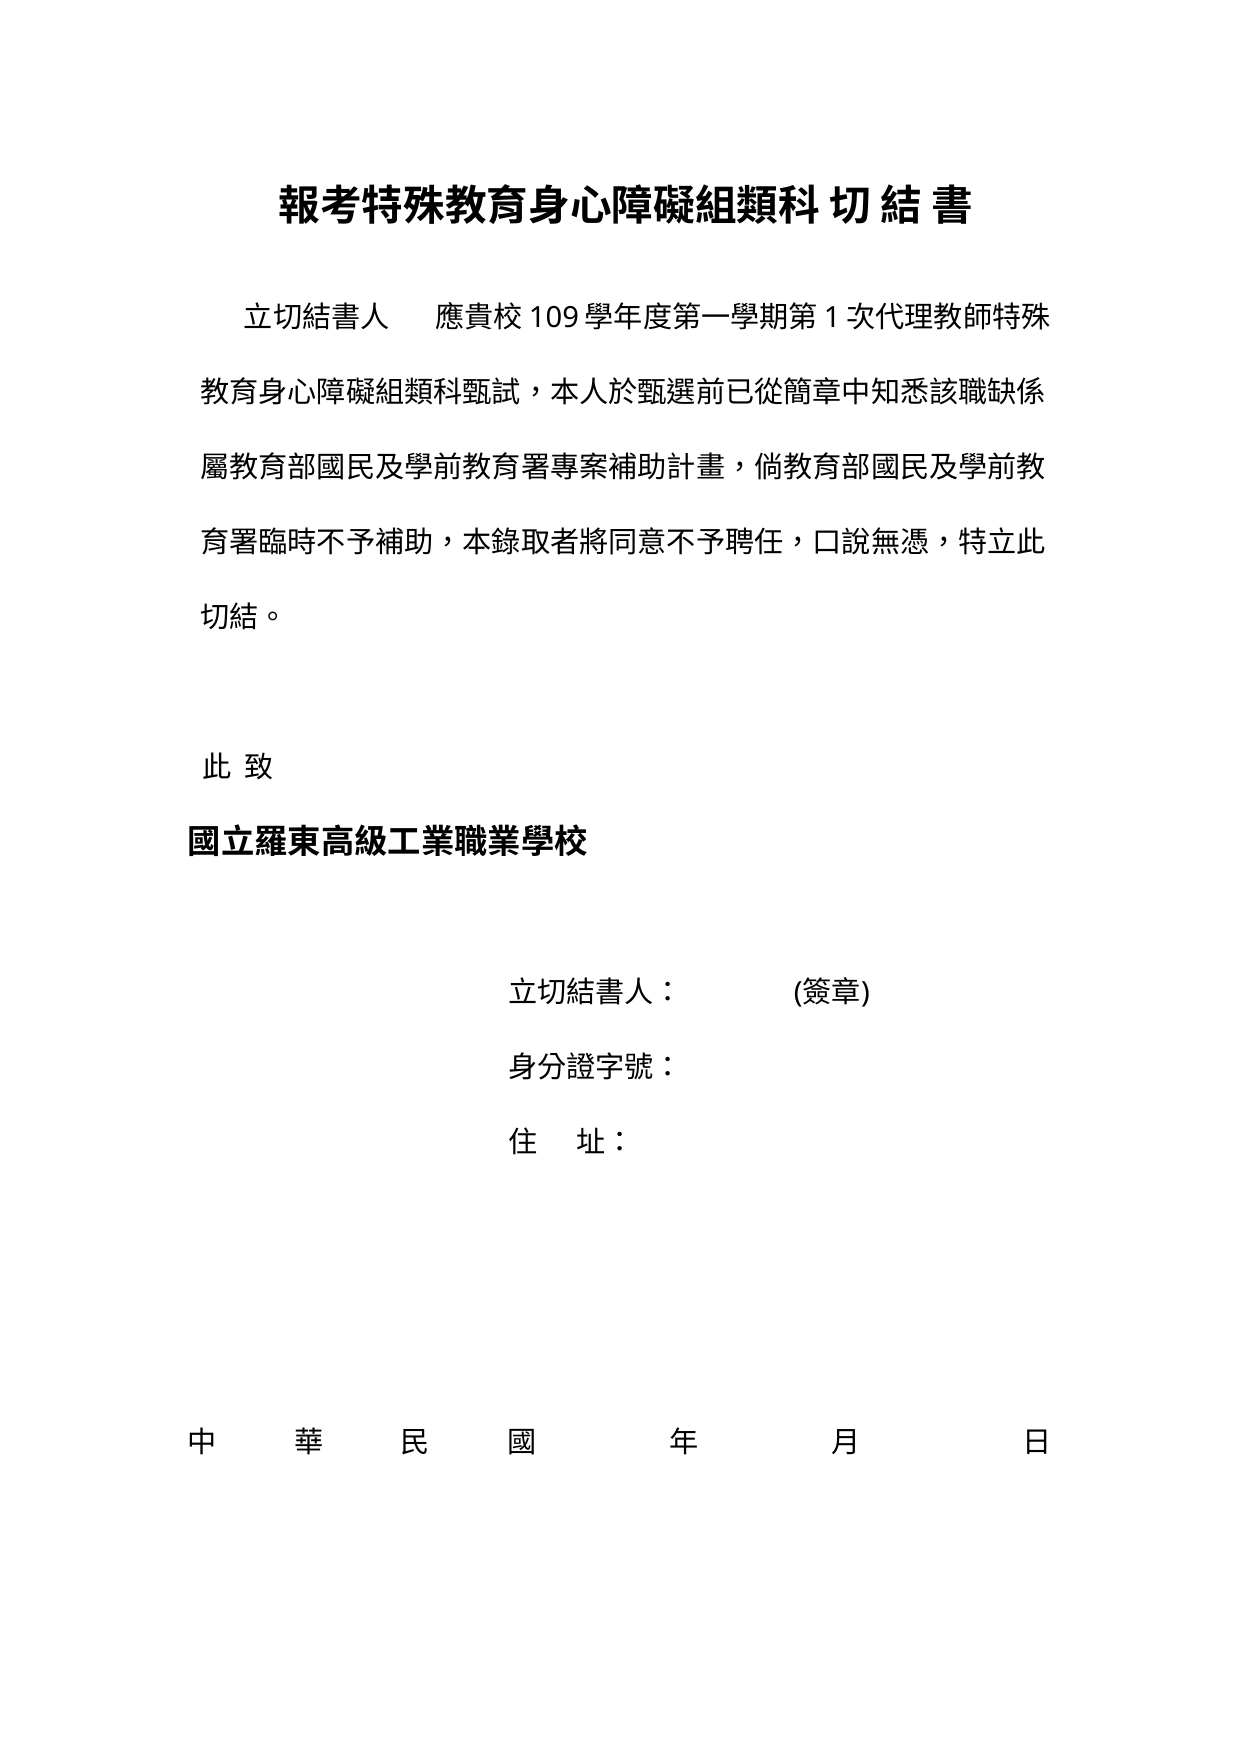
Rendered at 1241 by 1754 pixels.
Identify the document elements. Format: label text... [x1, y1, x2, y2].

text 立切結書人： (簽章) [187, 952, 1053, 1027]
text 身分證字號： [187, 1027, 1053, 1102]
text 國立羅東高級工業職業學校 [187, 802, 1053, 877]
text 報考特殊教育身心障礙組類科 切 結 書 [187, 164, 1053, 239]
text 中 華 民 國 年 月 日 [187, 1402, 1053, 1477]
text 住 址： [187, 1102, 1053, 1177]
text 立切結書人 應貴校109學年度第一學期第1次代理教師特殊教育身心障礙組類科甄試，本人於甄選前已從簡章中知悉該職缺係屬教育部國民及學前教育署專案補助計畫，倘教育部國民及學前教育署臨時不予補助，本錄取者將同意不予聘任，口說無憑，特立此切結。 [200, 277, 1053, 652]
text 此 致 [187, 727, 1053, 802]
